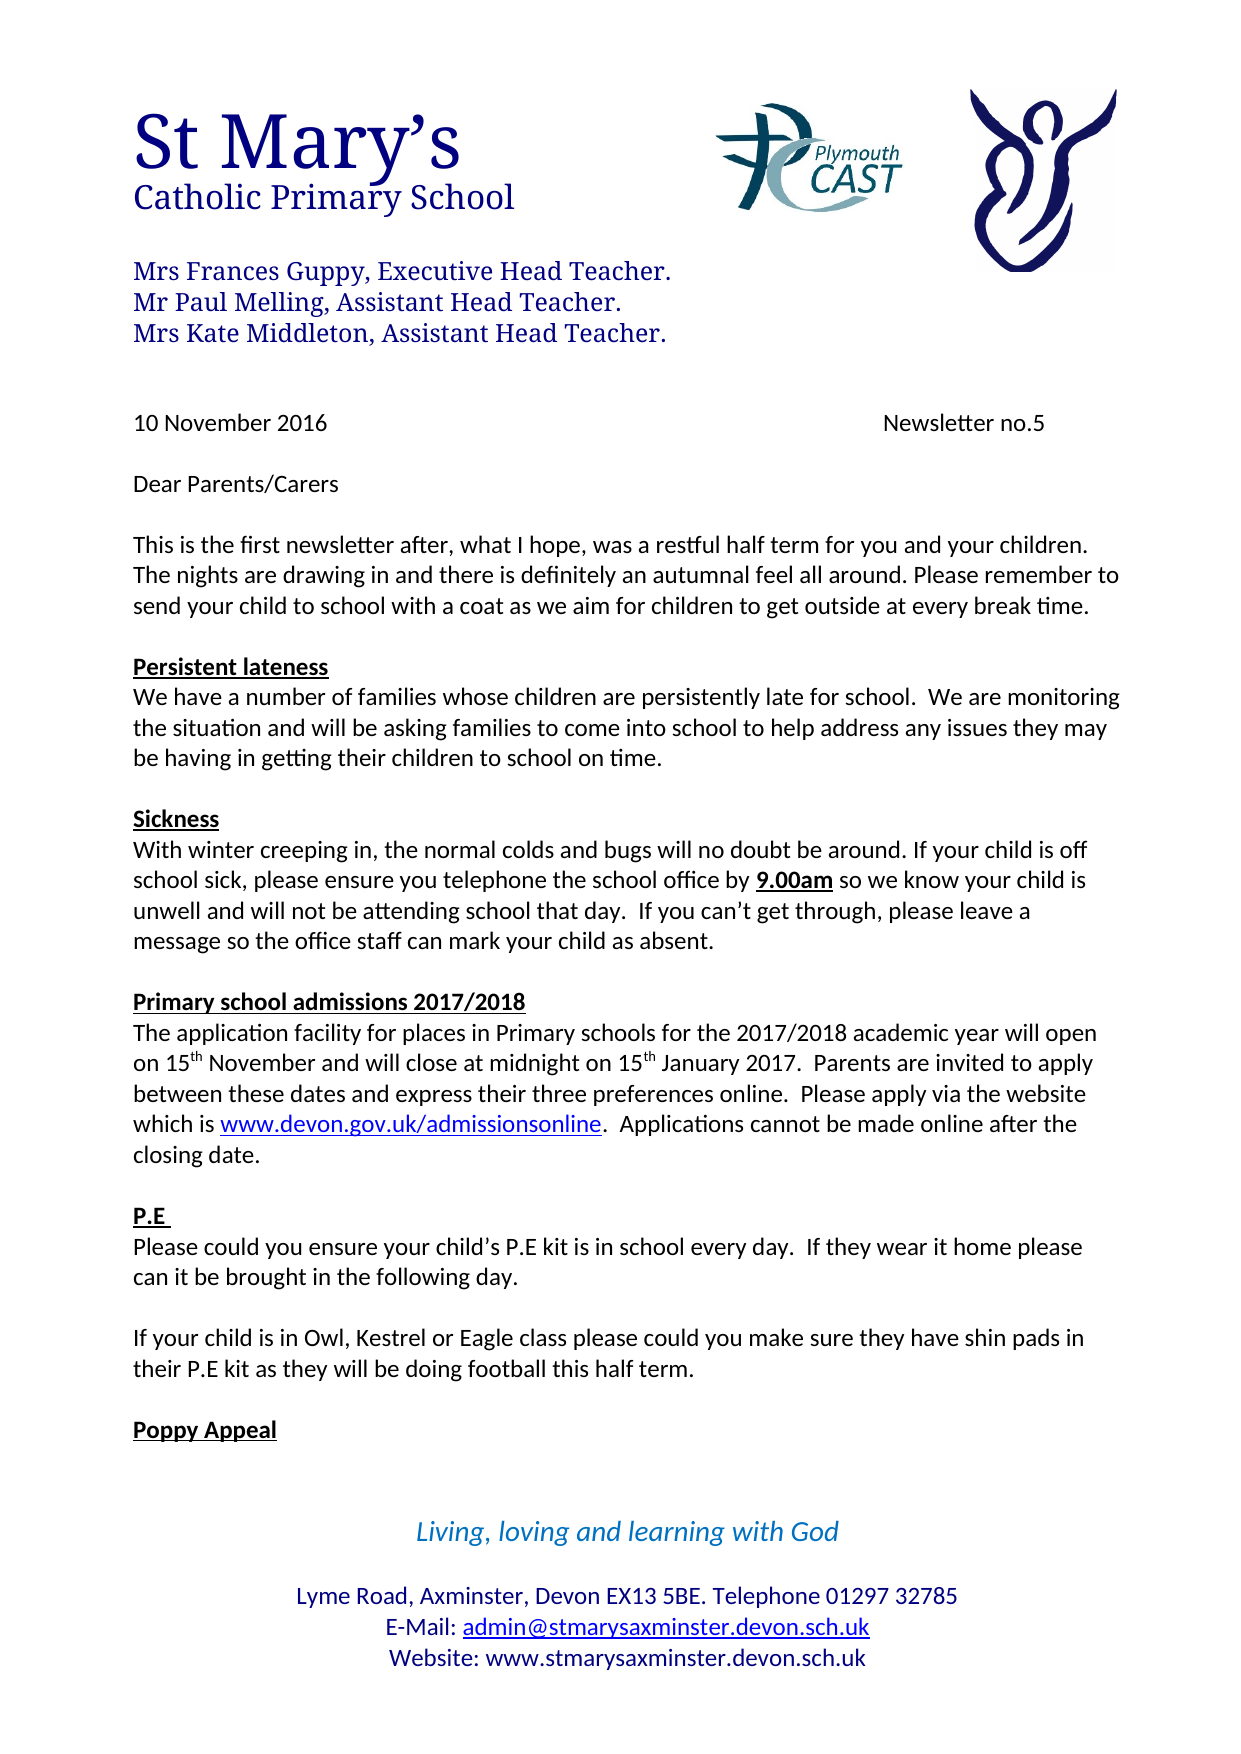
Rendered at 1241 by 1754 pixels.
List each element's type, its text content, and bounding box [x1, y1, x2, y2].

text Dear Parents/Carers [133, 468, 1122, 498]
text This is the first newsletter after, what I hope, was a restful half term for you and your children. The nights are drawing in and there is definitely an autumnal feel all around. Please remember to send your child to school with a coat as we aim for children to get outside at every break time. [133, 529, 1122, 620]
text Primary school admissions 2017/2018 [133, 987, 1122, 1017]
picture [970, 89, 1117, 271]
text Poppy Appeal [133, 1414, 1122, 1444]
text Please could you ensure your child’s P.E kit is in school every day. If they wear it home please can it be brought in the following day. [133, 1231, 1122, 1292]
picture [715, 103, 914, 213]
text 10 November 2016 Newsletter no.5 [133, 407, 1122, 437]
text The application facility for places in Primary schools for the 2017/2018 academic year will open on 15th November and will close at midnight on 15th January 2017. Parents are invited to apply between these dates and express their three preferences online. Please apply via the website which is www.devon.gov.uk/admissionsonline. Applications cannot be made online after the closing date. [133, 1017, 1122, 1170]
text We have a number of families whose children are persistently late for school. We are monitoring the situation and will be asking families to come into school to help address any issues they may be having in getting their children to school on time. [133, 681, 1122, 773]
text If your child is in Owl, Kestrel or Eagle class please could you make sure they have shin pads in their P.E kit as they will be doing football this half term. [133, 1322, 1122, 1383]
text P.E [133, 1200, 1122, 1231]
text Persistent lateness [133, 651, 1122, 681]
text With winter creeping in, the normal colds and bugs will no doubt be around. If your child is off school sick, please ensure you telephone the school office by 9.00am so we know your child is unwell and will not be attending school that day. If you can’t get through, please leave a message so the office staff can mark your child as absent. [133, 834, 1122, 956]
text Sickness [133, 803, 1122, 834]
